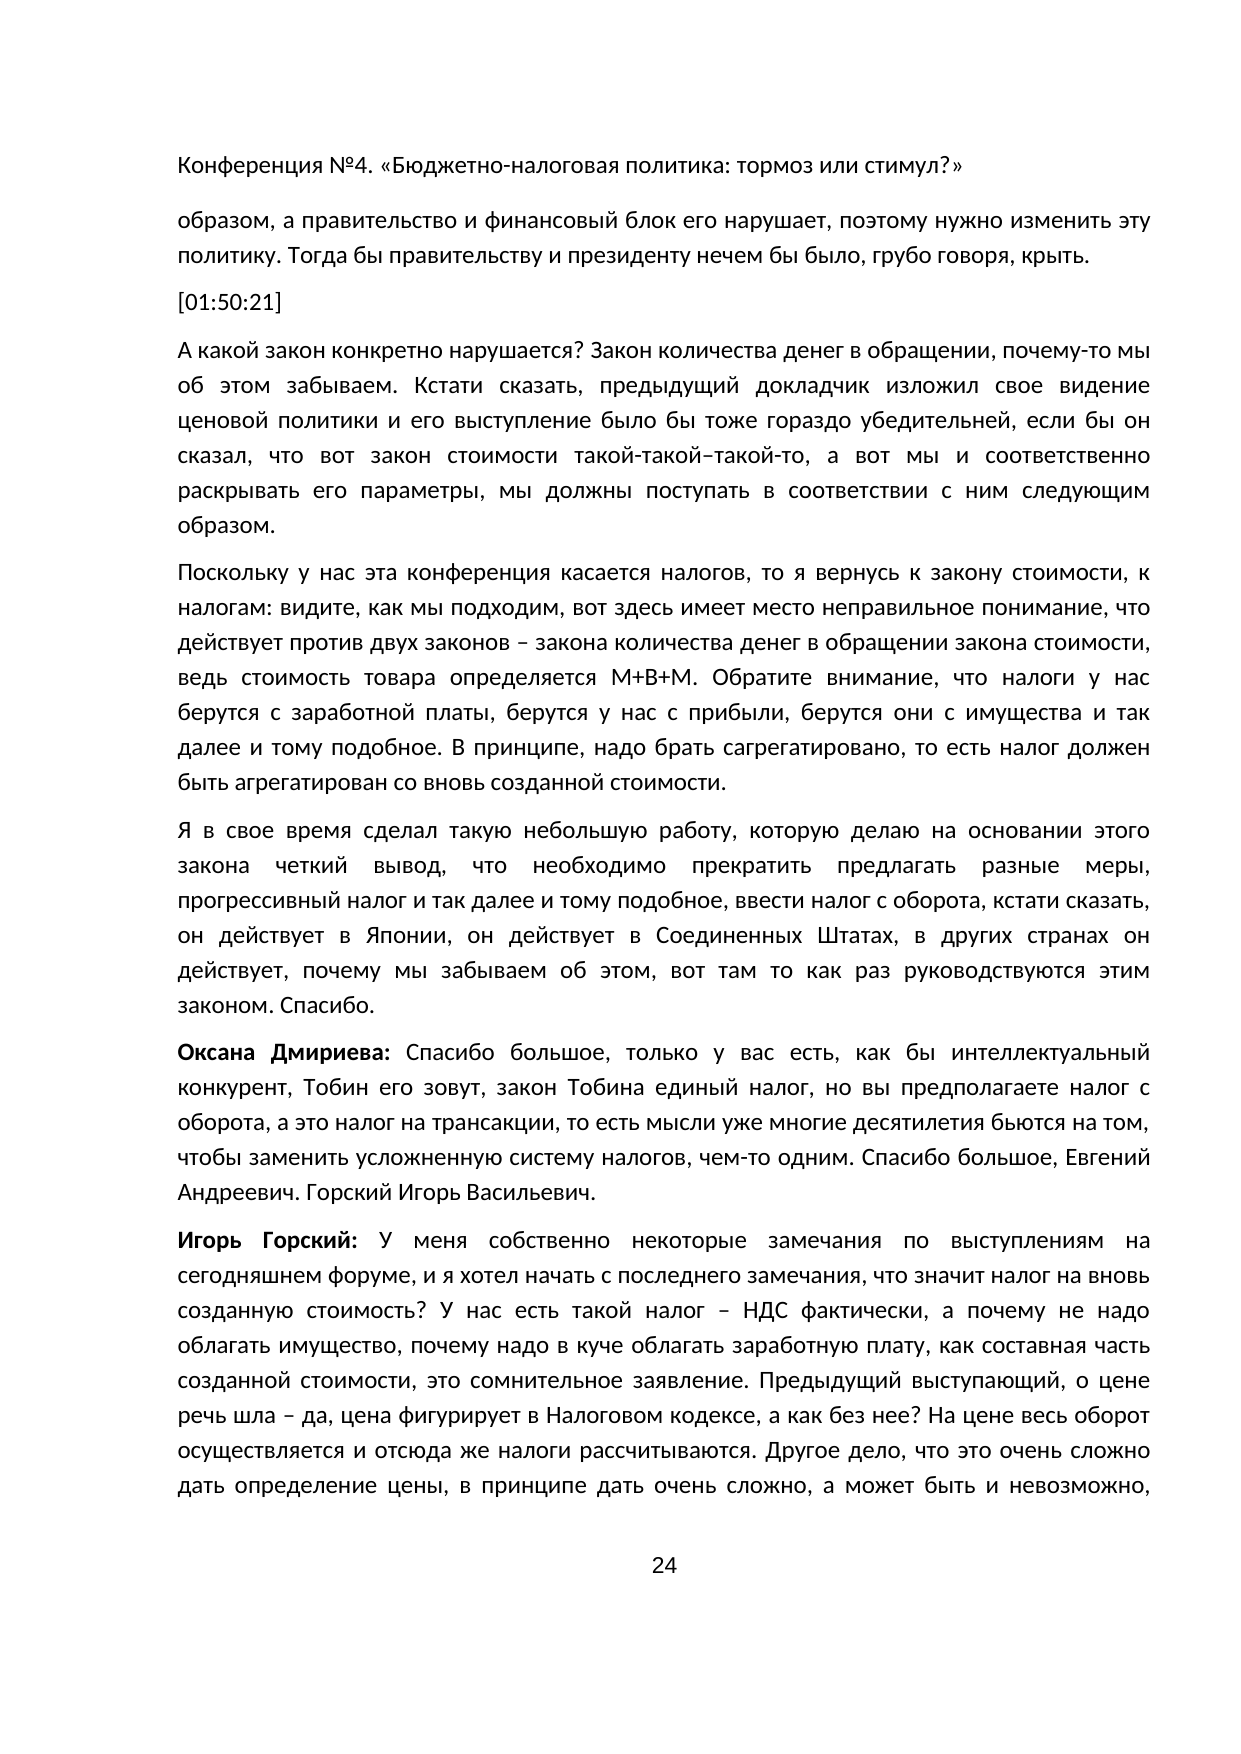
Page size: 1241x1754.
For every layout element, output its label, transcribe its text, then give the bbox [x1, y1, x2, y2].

text Оксана Дмириева: Спасибо большое, только у вас есть, как бы интеллектуальный конкурент, Тобин его зовут, закон Тобина единый налог, но вы предполагаете налог с оборота, а это налог на трансакции, то есть мысли уже многие десятилетия бьются на том, чтобы заменить усложненную систему налогов, чем-то одним. Спасибо большое, Евгений Андреевич. Горский Игорь Васильевич. [177, 1036, 1152, 1207]
text Я в свое время сделал такую небольшую работу, которую делаю на основании этого закона четкий вывод, что необходимо прекратить предлагать разные меры, прогрессивный налог и так далее и тому подобное, ввести налог с оборота, кстати сказать, он действует в Японии, он действует в Соединенных Штатах, в других странах он действует, почему мы забываем об этом, вот там то как раз руководствуются этим законом. Спасибо. [177, 814, 1152, 1019]
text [177, 1224, 1152, 1499]
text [177, 204, 1152, 269]
text А какой закон конкретно нарушается? Закон количества денег в обращении, почему-то мы об этом забываем. Кстати сказать, предыдущий докладчик изложил свое видение ценовой политики и его выступление было бы тоже гораздо убедительней, если бы он сказал, что вот закон стоимости такой-такой–такой-то, а вот мы и соответственно раскрывать его параметры, мы должны поступать в соответствии с ним следующим образом. [177, 334, 1152, 539]
text [01:50:21] [177, 286, 1152, 317]
text Поскольку у нас эта конференция касается налогов, то я вернусь к закону стоимости, к налогам: видите, как мы подходим, вот здесь имеет место неправильное понимание, что действует против двух законов – закона количества денег в обращении закона стоимости, ведь стоимость товара определяется М+В+М. Обратите внимание, что налоги у нас берутся с заработной платы, берутся у нас с прибыли, берутся они с имущества и так далее и тому подобное. В принципе, надо брать сагрегатировано, то есть налог должен быть агрегатирован со вновь созданной стоимости. [177, 556, 1152, 797]
